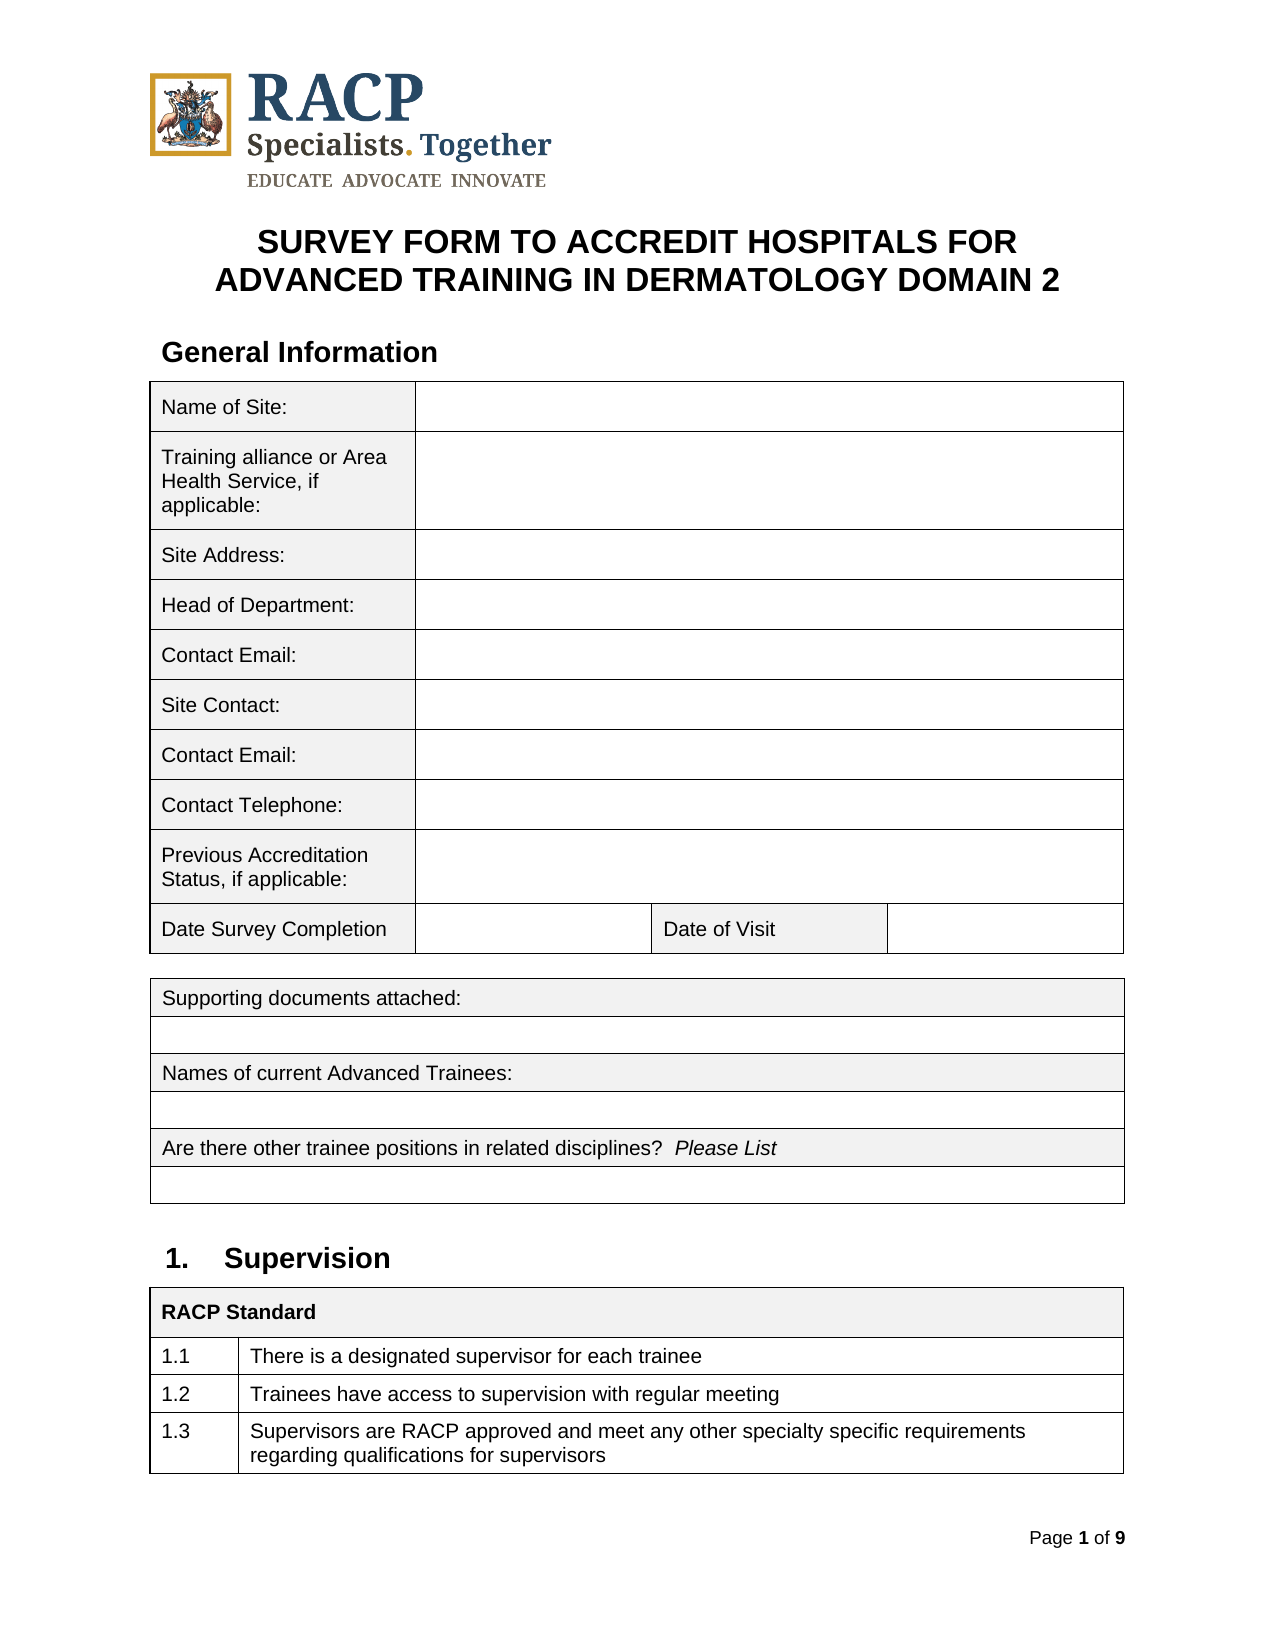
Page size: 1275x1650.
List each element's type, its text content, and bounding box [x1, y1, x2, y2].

table_cell Names of current Advanced Trainees: [151, 1054, 1124, 1091]
table_cell 1.3 [151, 1413, 238, 1473]
table_cell Contact Email: [151, 630, 415, 679]
table_cell [416, 830, 1123, 903]
table_cell [151, 1092, 1124, 1128]
table_cell [416, 382, 1123, 431]
table_header Supporting documents attached: [151, 979, 1124, 1016]
table_cell Name of Site: [151, 382, 415, 431]
table_cell [416, 780, 1123, 829]
table_cell Site Address: [151, 530, 415, 579]
table_cell 1.2 [151, 1375, 238, 1412]
picture [150, 73, 552, 187]
table_cell [416, 530, 1123, 579]
table_cell [416, 432, 1123, 529]
table_cell There is a designated supervisor for each trainee [239, 1338, 1123, 1374]
table_cell Previous Accreditation Status, if applicable: [151, 830, 415, 903]
table_cell Date of Visit [652, 904, 887, 953]
table_cell RACP Standard [151, 1288, 1123, 1337]
table_cell Contact Email: [151, 730, 415, 779]
table_cell [416, 580, 1123, 629]
table_cell 1.1 [151, 1338, 238, 1374]
table_cell Contact Telephone: [151, 780, 415, 829]
table_cell Head of Department: [151, 580, 415, 629]
table_cell Trainees have access to supervision with regular meeting [239, 1375, 1123, 1412]
text SURVEY FORM TO ACCREDIT HOSPITALS FOR [150, 222, 1125, 260]
table_cell [416, 730, 1123, 779]
table_header Supervision [150, 1228, 1124, 1287]
table_cell [151, 1017, 1124, 1053]
table_header General Information [150, 323, 1124, 381]
table_cell Are there other trainee positions in related disciplines? Please List [151, 1129, 1124, 1166]
table_cell Site Contact: [151, 680, 415, 729]
table_cell [151, 1167, 1124, 1203]
text ADVANCED TRAINING IN DERMATOLOGY DOMAIN 2 [150, 260, 1125, 299]
table_cell Supervisors are RACP approved and meet any other specialty specific requirements regarding qualifications for supervisors [239, 1413, 1123, 1473]
table_cell [888, 904, 1123, 953]
table_cell Date Survey Completion [151, 904, 415, 953]
table_cell Training alliance or Area Health Service, if applicable: [151, 432, 415, 529]
table_cell [416, 630, 1123, 679]
table_cell [416, 904, 651, 953]
table_cell [416, 680, 1123, 729]
